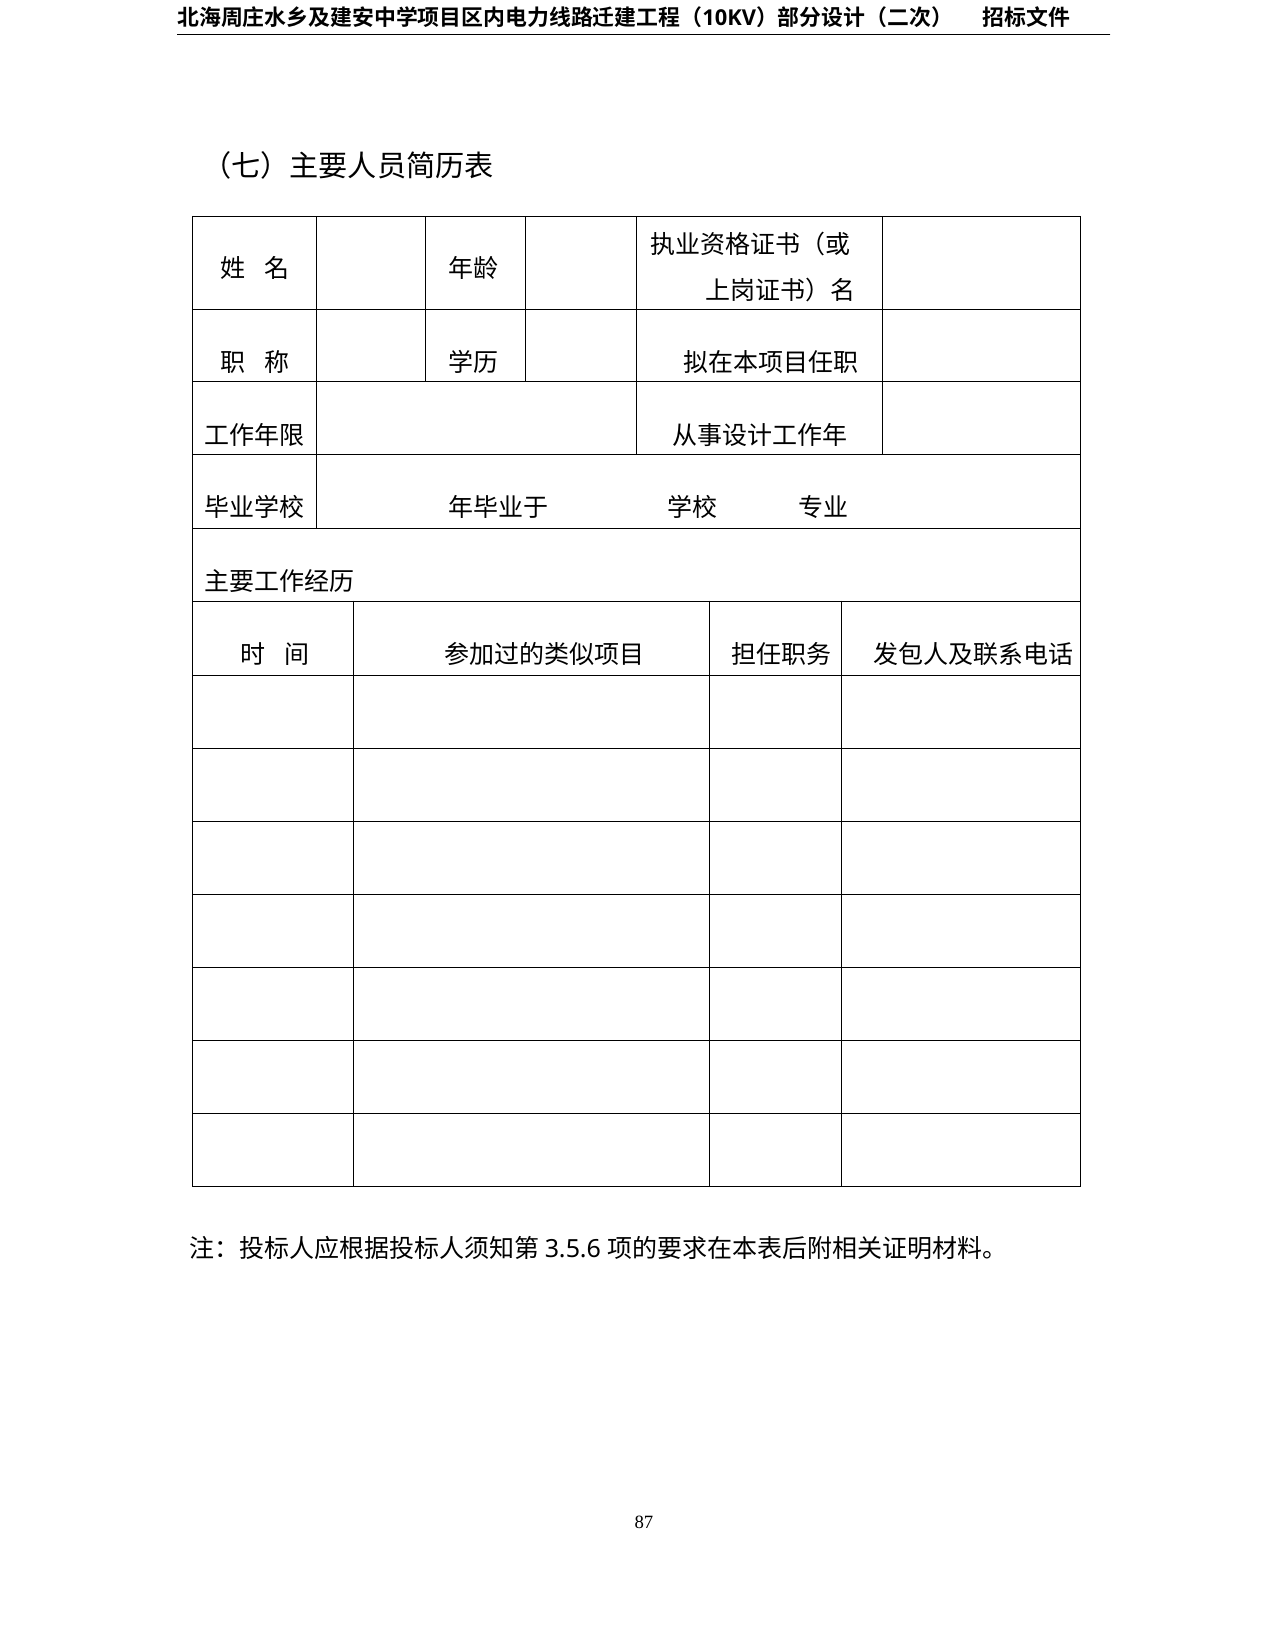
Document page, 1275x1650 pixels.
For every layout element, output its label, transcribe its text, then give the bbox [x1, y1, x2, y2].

table_header [317, 217, 425, 308]
table_cell [710, 676, 841, 748]
table_cell [193, 1041, 353, 1113]
table_cell [354, 822, 709, 894]
table_header 年龄 [426, 217, 525, 308]
table_cell [193, 895, 353, 967]
table_cell 担任职务 [710, 602, 841, 675]
table_cell [317, 310, 425, 381]
text 注：投标人应根据投标人须知第3.5.6 项的要求在本表后附相关证明材料。 [177, 1228, 1110, 1265]
table_cell [354, 1114, 709, 1186]
text （七）主要人员简历表 [202, 146, 1110, 184]
table_cell [842, 822, 1080, 894]
table_header [883, 217, 1080, 308]
table_cell [842, 1114, 1080, 1186]
table_cell [354, 676, 709, 748]
table_header 姓 名 [193, 217, 316, 308]
table_header [526, 217, 636, 308]
table_cell [710, 1114, 841, 1186]
table_cell [842, 968, 1080, 1040]
table_cell [526, 310, 636, 381]
table_cell 职 称 [193, 310, 316, 381]
table_cell 毕业学校 [193, 455, 316, 528]
table_cell 主要工作经历 [193, 529, 1080, 601]
table_cell [354, 895, 709, 967]
table_cell [842, 1041, 1080, 1113]
table_cell [842, 895, 1080, 967]
table_cell [710, 895, 841, 967]
table_cell 工作年限 [193, 382, 316, 454]
table_cell [883, 382, 1080, 454]
table_cell 学历 [426, 310, 525, 381]
table_header 执业资格证书（或上岗证书）名称 [637, 217, 882, 308]
table_cell [883, 310, 1080, 381]
table_cell 从事设计工作年限 [637, 382, 882, 454]
table_cell [842, 676, 1080, 748]
table_cell [193, 822, 353, 894]
table_cell [354, 968, 709, 1040]
table_cell 发包人及联系电话 [842, 602, 1080, 675]
table_cell [193, 676, 353, 748]
table_cell [193, 968, 353, 1040]
table_cell [710, 1041, 841, 1113]
table_cell [193, 749, 353, 821]
table_cell [354, 749, 709, 821]
table_cell 年毕业于 学校 专业 [317, 455, 1080, 528]
table_cell 拟在本项目任职 [637, 310, 882, 381]
table_cell 时 间 [193, 602, 353, 675]
table_cell [193, 1114, 353, 1186]
table_cell [354, 1041, 709, 1113]
table_cell [710, 822, 841, 894]
table_cell 参加过的类似项目 [354, 602, 709, 675]
table_cell [710, 749, 841, 821]
table_cell [317, 382, 636, 454]
table_cell [842, 749, 1080, 821]
table_cell [710, 968, 841, 1040]
